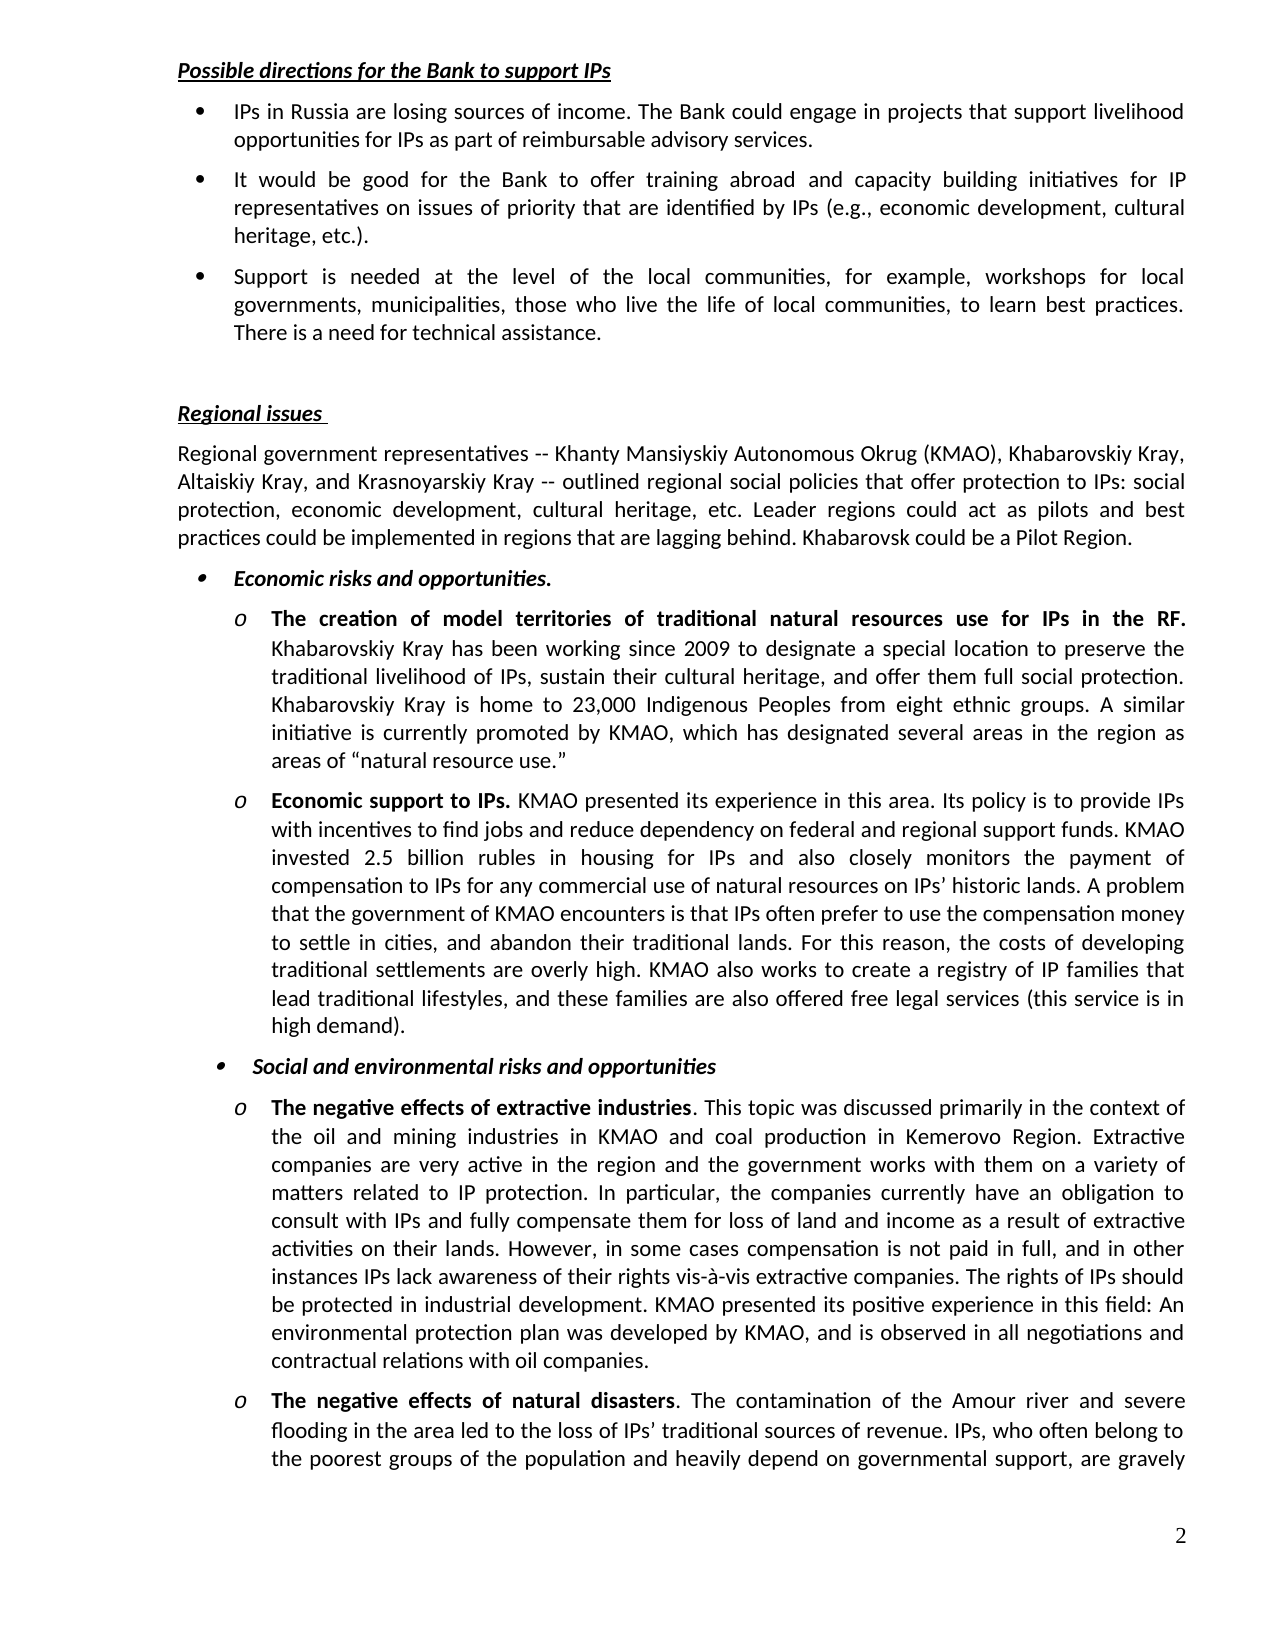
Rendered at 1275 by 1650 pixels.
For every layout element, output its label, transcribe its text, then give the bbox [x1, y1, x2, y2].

text Possible directions for the Bank to support IPs [177, 56, 1186, 84]
list Economic support to IPs. KMAO presented its experience in this area. Its policy is to provide IPs with incentives to find jobs and reduce dependency on federal and regional support funds. KMAO invested 2.5 billion rubles in housing for IPs and also closely monitors the payment of compensation to IPs for any commercial use of natural resources on IPs’ historic lands. A problem that the government of KMAO encounters is that IPs often prefer to use the compensation money to settle in cities, and abandon their traditional lands. For this reason, the costs of developing traditional settlements are overly high. KMAO also works to create a registry of IP families that lead traditional lifestyles, and these families are also offered free legal services (this service is in high demand). [233, 786, 1186, 1040]
text Regional government representatives -- Khanty Mansiyskiy Autonomous Okrug (KMAO), Khabarovskiy Kray, Altaiskiy Kray, and Krasnoyarskiy Kray -- outlined regional social policies that offer protection to IPs: social protection, economic development, cultural heritage, etc. Leader regions could act as pilots and best practices could be implemented in regions that are lagging behind. Khabarovsk could be a Pilot Region. [177, 439, 1186, 552]
list The negative effects of extractive industries. This topic was discussed primarily in the context of the oil and mining industries in KMAO and coal production in Kemerovo Region. Extractive companies are very active in the region and the government works with them on a variety of matters related to IP protection. In particular, the companies currently have an obligation to consult with IPs and fully compensate them for loss of land and income as a result of extractive activities on their lands. However, in some cases compensation is not paid in full, and in other instances IPs lack awareness of their rights vis-à-vis extractive companies. The rights of IPs should be protected in industrial development. KMAO presented its positive experience in this field: An environmental protection plan was developed by KMAO, and is observed in all negotiations and contractual relations with oil companies. [233, 1093, 1186, 1374]
list It would be good for the Bank to offer training abroad and capacity building initiatives for IP representatives on issues of priority that are identified by IPs (e.g., economic development, cultural heritage, etc.). [196, 165, 1186, 249]
list Support is needed at the level of the local communities, for example, workshops for local governments, municipalities, those who live the life of local communities, to learn best practices. There is a need for technical assistance. [196, 262, 1186, 346]
list IPs in Russia are losing sources of income. The Bank could engage in projects that support livelihood opportunities for IPs as part of reimbursable advisory services. [196, 97, 1186, 153]
list The creation of model territories of traditional natural resources use for IPs in the RF. Khabarovskiy Kray has been working since 2009 to designate a special location to preserve the traditional livelihood of IPs, sustain their cultural heritage, and offer them full social protection. Khabarovskiy Kray is home to 23,000 Indigenous Peoples from eight ethnic groups. A similar initiative is currently promoted by KMAO, which has designated several areas in the region as areas of “natural resource use.” [233, 604, 1186, 774]
list Economic risks and opportunities. [196, 564, 1186, 592]
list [233, 1387, 1186, 1472]
list Social and environmental risks and opportunities [215, 1052, 1186, 1080]
text Regional issues [177, 399, 1186, 427]
